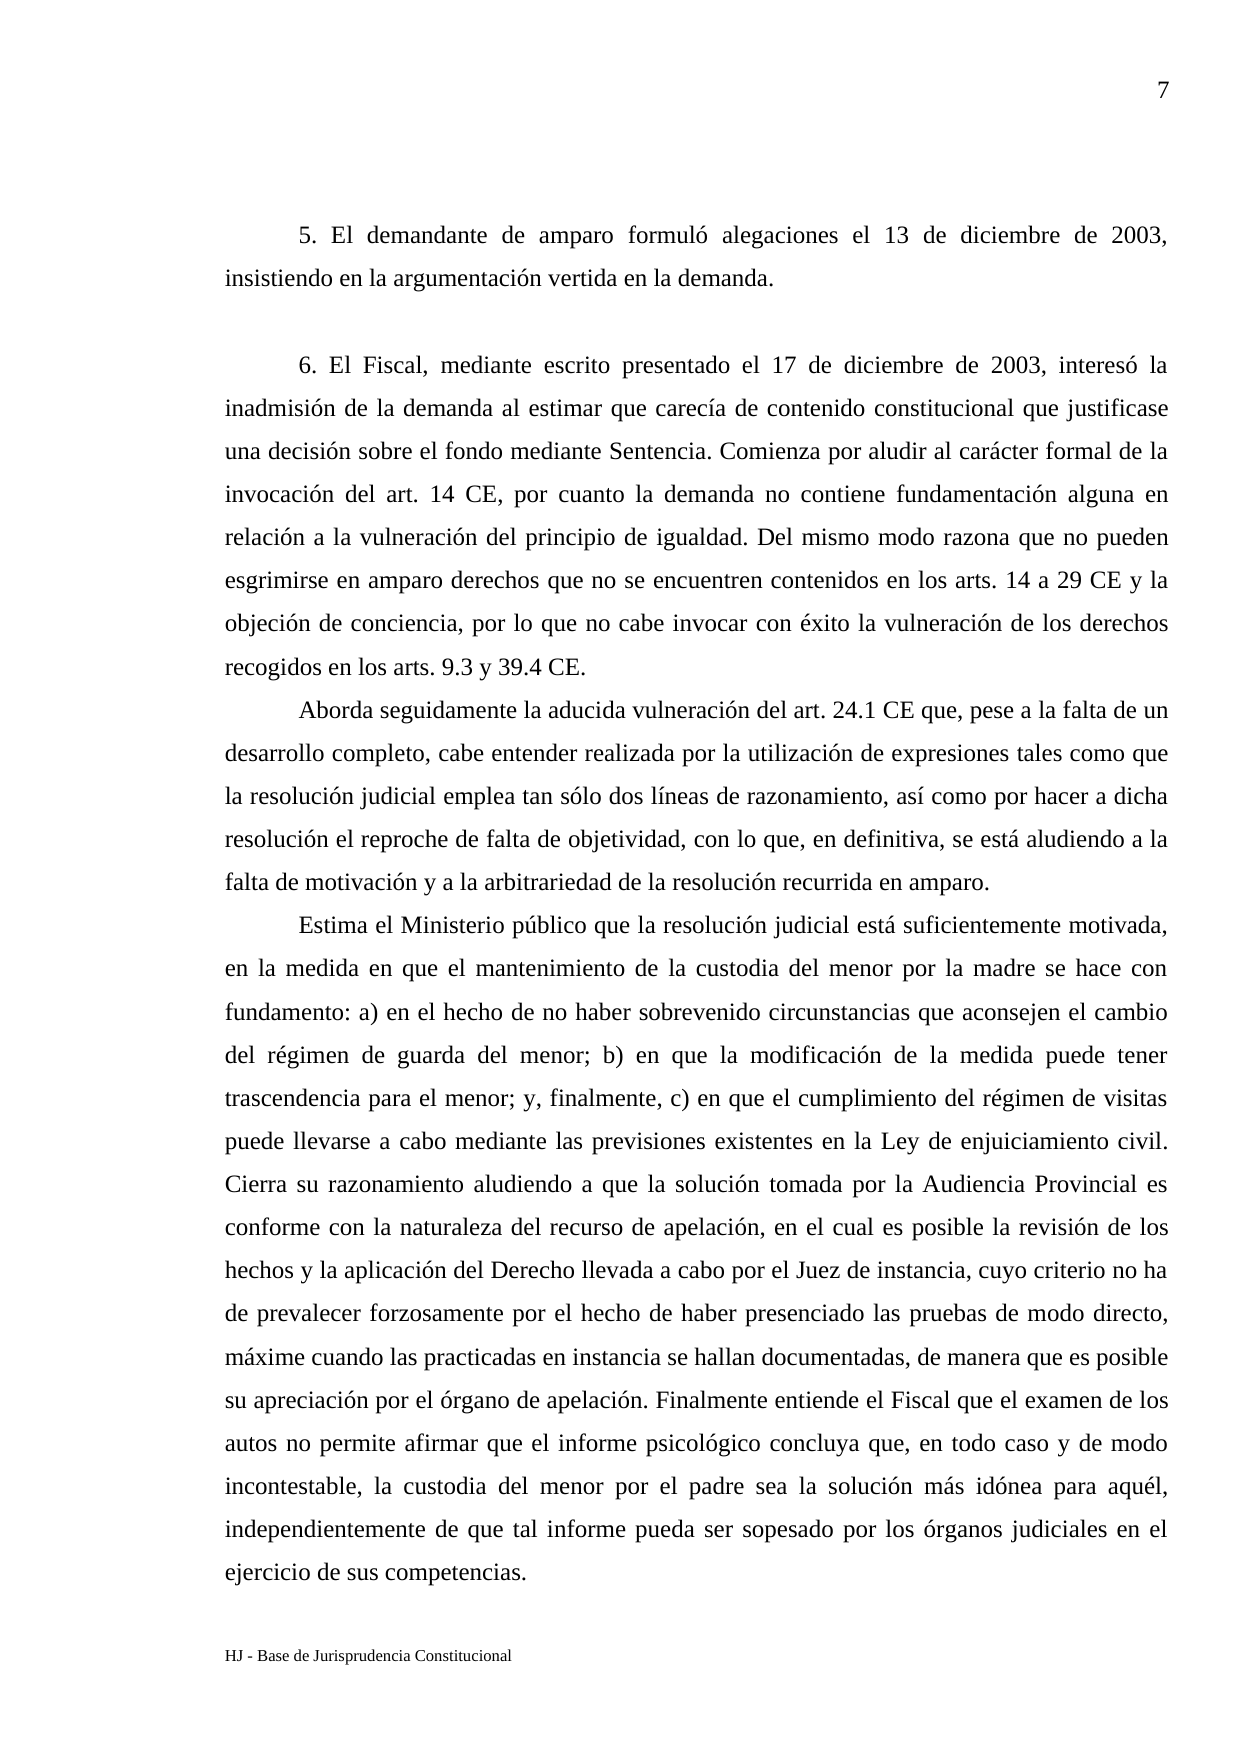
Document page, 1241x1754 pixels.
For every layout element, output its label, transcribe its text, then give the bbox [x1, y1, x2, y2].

text Estima el Ministerio público que la resolución judicial está suficientemente motivada, en la medida en que el mantenimiento de la custodia del menor por la madre se hace con fundamento: a) en el hecho de no haber sobrevenido circunstancias que aconsejen el cambio del régimen de guarda del menor; b) en que la modificación de la medida puede tener trascendencia para el menor; y, finalmente, c) en que el cumplimiento del régimen de visitas puede llevarse a cabo mediante las previsiones existentes en la Ley de enjuiciamiento civil. Cierra su razonamiento aludiendo a que la solución tomada por la Audiencia Provincial es conforme con la naturaleza del recurso de apelación, en el cual es posible la revisión de los hechos y la aplicación del Derecho llevada a cabo por el Juez de instancia, cuyo criterio no ha de prevalecer forzosamente por el hecho de haber presenciado las pruebas de modo directo, máxime cuando las practicadas en instancia se hallan documentadas, de manera que es posible su apreciación por el órgano de apelación. Finalmente entiende el Fiscal que el examen de los autos no permite afirmar que el informe psicológico concluya que, en todo caso y de modo incontestable, la custodia del menor por el padre sea la solución más idónea para aquél, independientemente de que tal informe pueda ser sopesado por los órganos judiciales en el ejercicio de sus competencias. [224, 910, 1169, 1586]
text 6. El Fiscal, mediante escrito presentado el 17 de diciembre de 2003, interesó la inadmisión de la demanda al estimar que carecía de contenido constitucional que justificase una decisión sobre el fondo mediante Sentencia. Comienza por aludir al carácter formal de la invocación del art. 14 CE, por cuanto la demanda no contiene fundamentación alguna en relación a la vulneración del principio de igualdad. Del mismo modo razona que no pueden esgrimirse en amparo derechos que no se encuentren contenidos en los arts. 14 a 29 CE y la objeción de conciencia, por lo que no cabe invocar con éxito la vulneración de los derechos recogidos en los arts. 9.3 y 39.4 CE. [224, 350, 1169, 680]
text 5. El demandante de amparo formuló alegaciones el 13 de diciembre de 2003, insistiendo en la argumentación vertida en la demanda. [224, 220, 1169, 292]
text Aborda seguidamente la aducida vulneración del art. 24.1 CE que, pese a la falta de un desarrollo completo, cabe entender realizada por la utilización de expresiones tales como que la resolución judicial emplea tan sólo dos líneas de razonamiento, así como por hacer a dicha resolución el reproche de falta de objetividad, con lo que, en definitiva, se está aludiendo a la falta de motivación y a la arbitrariedad de la resolución recurrida en amparo. [224, 695, 1169, 896]
